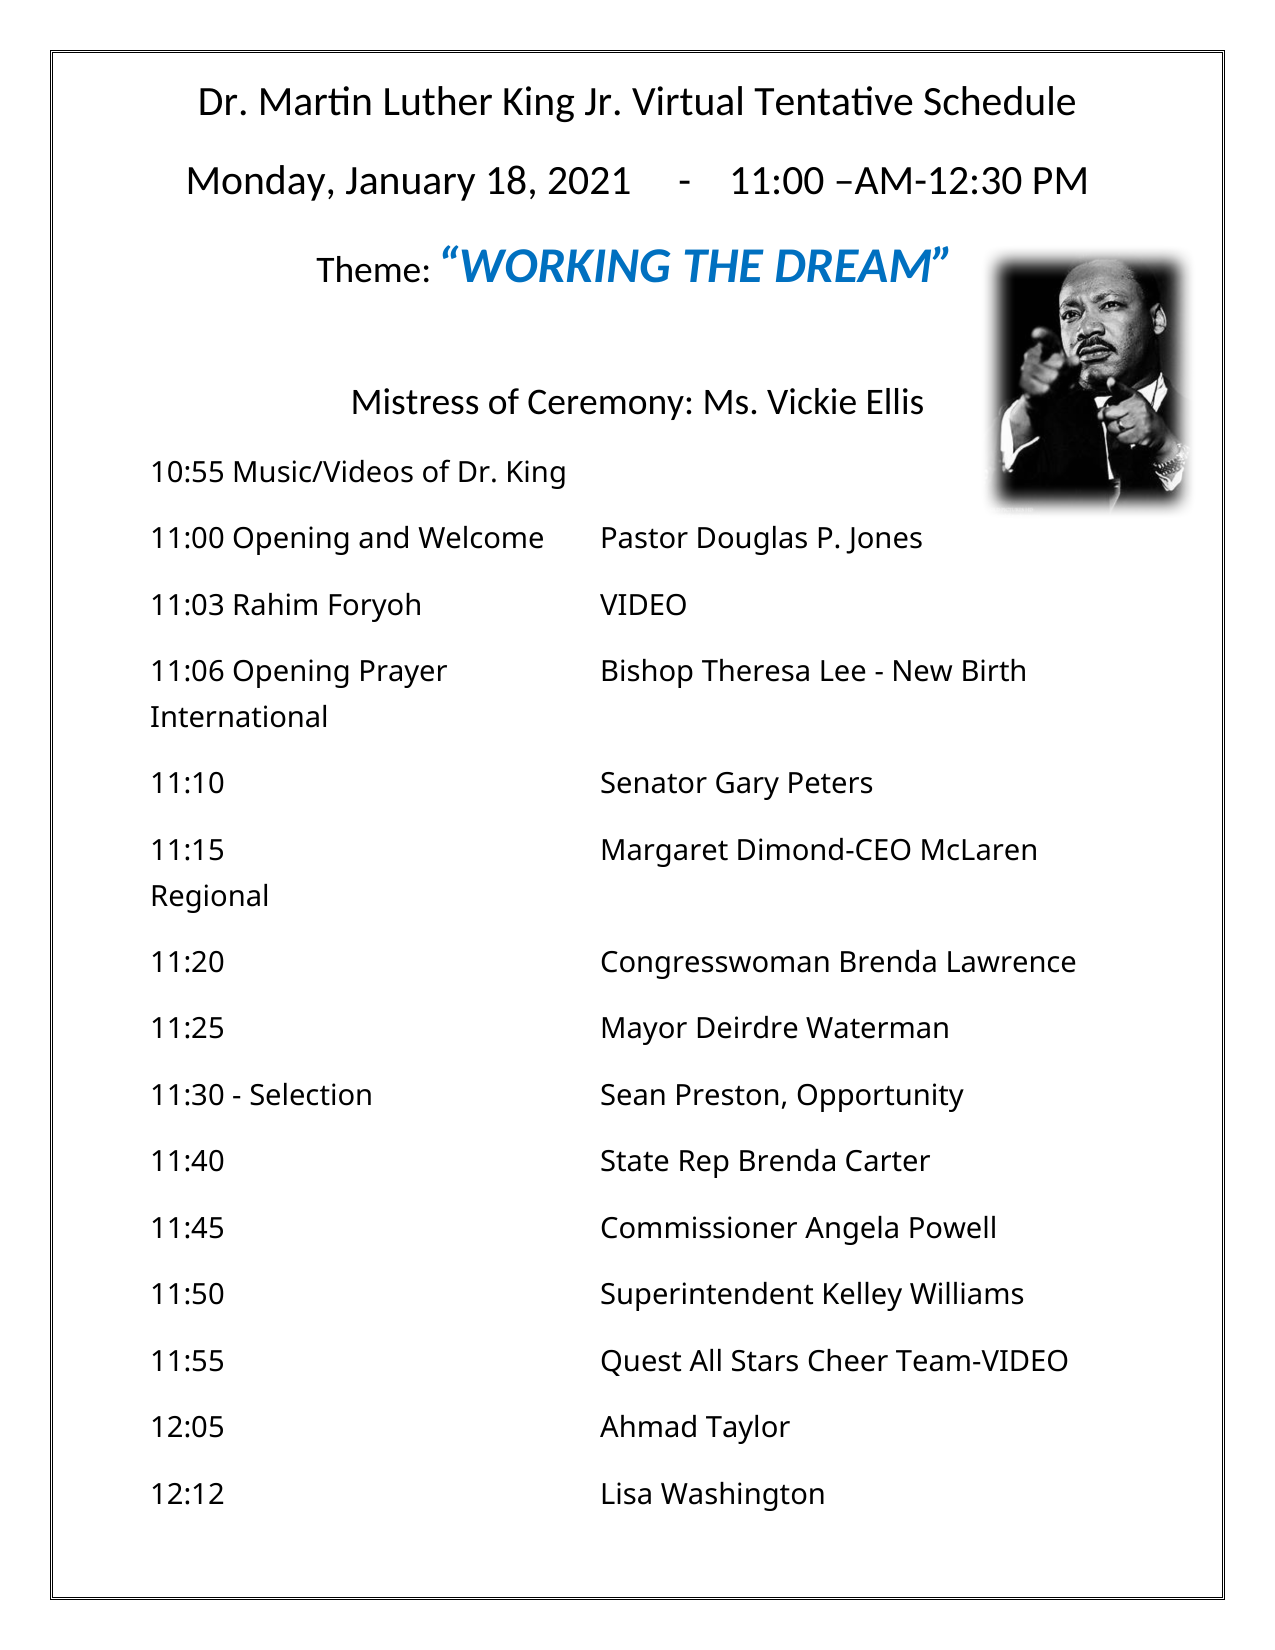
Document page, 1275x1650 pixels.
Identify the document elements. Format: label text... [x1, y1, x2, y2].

text 11:20 Congresswoman Brenda Lawrence [150, 941, 1125, 981]
text 11:06 Opening Prayer Bishop Theresa Lee - New Birth International [150, 651, 1153, 736]
text Monday, January 18, 2021 - 11:00 –AM-12:30 PM [150, 154, 1125, 205]
text Theme: “WORKING THE DREAM” [150, 233, 1125, 294]
text 11:25 Mayor Deirdre Waterman [150, 1008, 1125, 1047]
text 11:50 Superintendent Kelley Williams [150, 1274, 1125, 1313]
text 11:30 - Selection Sean Preston, Opportunity [150, 1074, 1125, 1114]
picture [1010, 274, 1167, 490]
text 11:40 State Rep Brenda Carter [150, 1141, 1125, 1180]
text 11:15 Margaret Dimond-CEO McLaren Regional [150, 829, 1125, 914]
text 11:03 Rahim Foryoh VIDEO [150, 584, 1125, 624]
text Mistress of Ceremony: Ms. Vickie Ellis [150, 378, 1125, 424]
text 12:05 Ahmad Taylor [150, 1407, 1125, 1446]
text 11:10 Senator Gary Peters [150, 763, 1125, 802]
text 11:55 Quest All Stars Cheer Team-VIDEO [150, 1340, 1125, 1380]
text 11:45 Commissioner Angela Powell [150, 1207, 1125, 1247]
text Dr. Martin Luther King Jr. Virtual Tentative Schedule [150, 75, 1125, 126]
text 12:12 Lisa Washington [150, 1473, 1125, 1513]
text 11:00 Opening and Welcome Pastor Douglas P. Jones [150, 518, 1125, 557]
text 10:55 Music/Videos of Dr. King [150, 451, 1125, 491]
